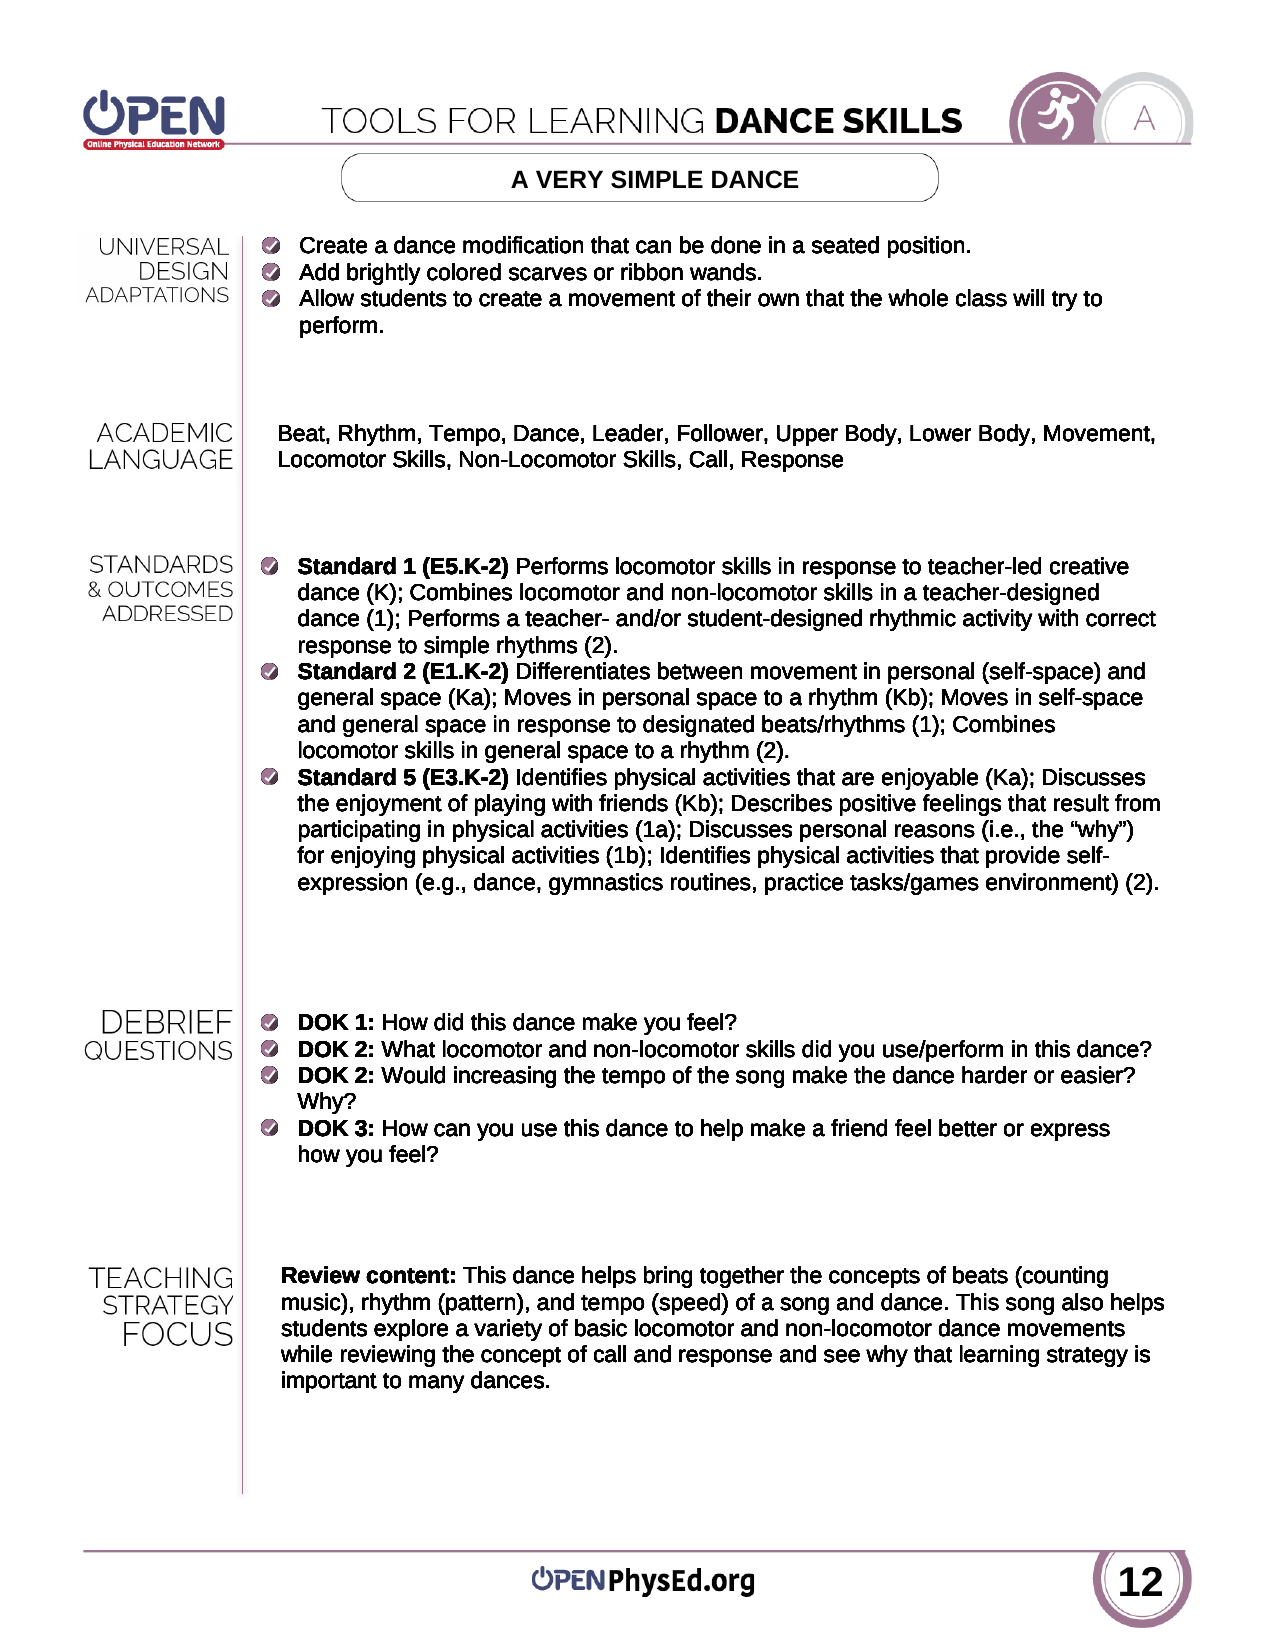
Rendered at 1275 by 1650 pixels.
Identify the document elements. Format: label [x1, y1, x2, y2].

picture [82, 1260, 233, 1354]
picture [261, 557, 278, 575]
picture [262, 263, 280, 281]
picture [261, 768, 278, 785]
picture [83, 1523, 1194, 1631]
picture [261, 1040, 278, 1057]
picture [262, 290, 280, 307]
picture [262, 237, 280, 254]
picture [82, 549, 233, 627]
picture [261, 1014, 278, 1031]
picture [78, 231, 229, 308]
picture [82, 1001, 233, 1066]
picture [261, 663, 278, 680]
picture [83, 72, 1194, 205]
picture [82, 416, 233, 476]
picture [261, 1066, 278, 1084]
picture [261, 1119, 278, 1136]
